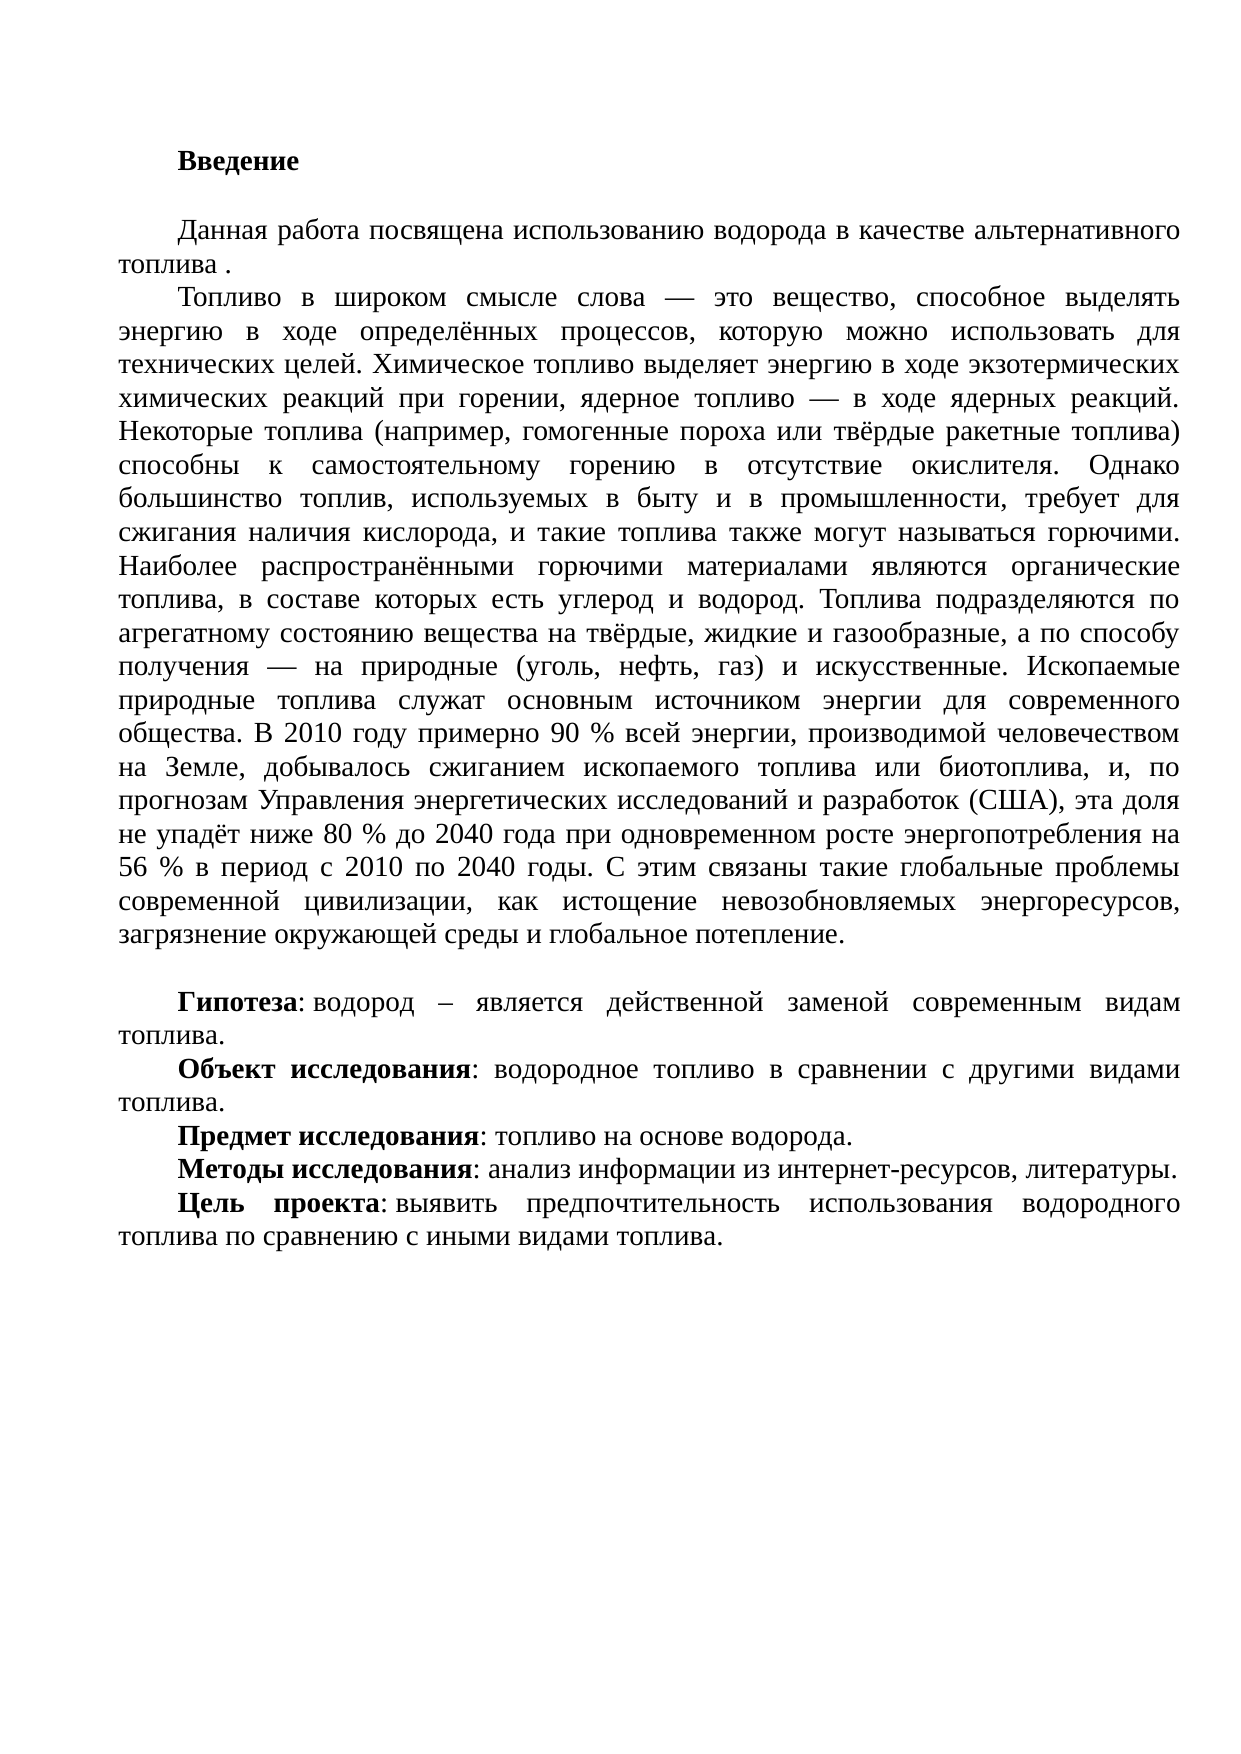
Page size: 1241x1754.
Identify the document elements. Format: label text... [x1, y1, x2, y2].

text Объект исследования: водородное топливо в сравнении с другими видами топлива. [118, 1051, 1181, 1118]
text Топливо в широком смысле слова — это вещество, способное выделять энергию в ходе определённых процессов, которую можно использовать для технических целей. Химическое топливо выделяет энергию в ходе экзотермических химических реакций при горении, ядерное топливо — в ходе ядерных реакций. Некоторые топлива (например, гомогенные пороха или твёрдые ракетные топлива) способны к самостоятельному горению в отсутствие окислителя. Однако большинство топлив, используемых в быту и в промышленности, требует для сжигания наличия кислорода, и такие топлива также могут называться горючими. Наиболее распространёнными горючими материалами являются органические топлива, в составе которых есть углерод и водород. Топлива подразделяются по агрегатному состоянию вещества на твёрдые, жидкие и газообразные, а по способу получения — на природные (уголь, нефть, газ) и искусственные. Ископаемые природные топлива служат основным источником энергии для современного общества. В 2010 году примерно 90 % всей энергии, производимой человечеством на Земле, добывалось сжиганием ископаемого топлива или биотоплива, и, по прогнозам Управления энергетических исследований и разработок (США), эта доля не упадёт ниже 80 % до 2040 года при одновременном росте энергопотребления на 56 % в период с 2010 по 2040 годы. С этим связаны такие глобальные проблемы современной цивилизации, как истощение невозобновляемых энергоресурсов, загрязнение окружающей среды и глобальное потепление. [118, 279, 1181, 950]
text Цель проекта: выявить предпочтительность использования водородного топлива по сравнению с иными видами топлива. [118, 1185, 1181, 1252]
subtitle Введение [118, 143, 1181, 177]
text Методы исследования: анализ информации из интернет-ресурсов, литературы. [118, 1151, 1181, 1185]
text Гипотеза: водород – является действенной заменой современным видам топлива. [118, 984, 1181, 1051]
text Предмет исследования: топливо на основе водорода. [118, 1118, 1181, 1151]
text Данная работа посвящена использованию водорода в качестве альтернативного топлива . [118, 212, 1181, 279]
